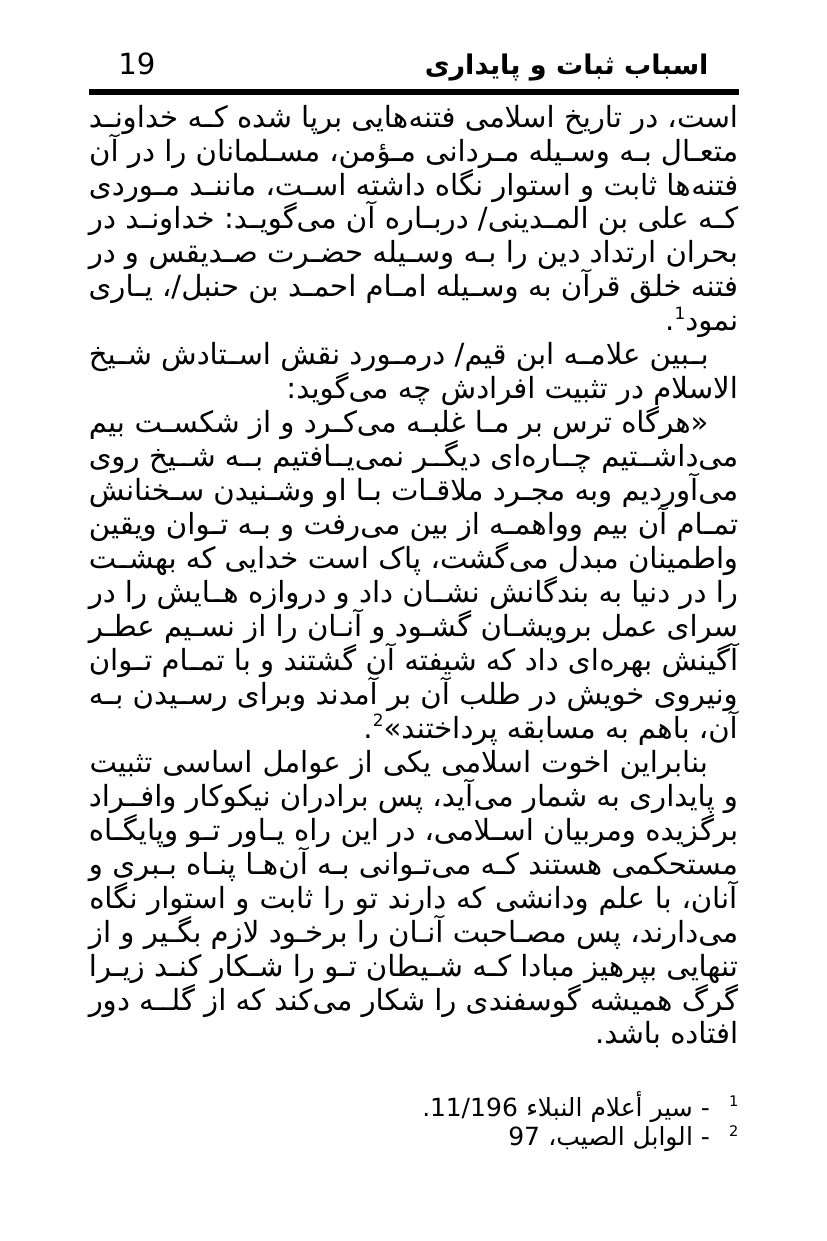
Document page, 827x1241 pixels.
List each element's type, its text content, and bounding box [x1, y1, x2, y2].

text ببین علامه ابن قیم/ درمورد نقش استادش شیخ الاسلام در تثبیت افرادش چه می‌گوید: [89, 338, 738, 406]
text بنابراین اخوت اسلامی یکی از عوامل اساسی تثبیت و پایداری به شمار می‌آید، پس برادران نیکوکار وافراد برگزیده ومربیان اسلامی، در این راه یاور تو وپایگاه مستحکمی هستند که می‌توانی به آن‌ها پناه ببری و آنان، با علم ودانشی که دارند تو را ثابت و استوار نگاه می‌دارند، پس مصاحبت آنان را برخود لازم بگیر و از تنهایی بپرهیز مبادا که شیطان تو را شکار کند زیرا گرگ همیشه گوسفندی را شکار می‌کند که از گله دور افتاده باشد. [89, 745, 738, 1051]
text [89, 100, 738, 338]
text «هرگاه ترس بر ما غلبه می‌کرد و از شکست بیم می‌داشتیم چاره‌ای دیگر نمی‌یافتیم به شیخ روی می‌آوردیم وبه مجرد ملاقات با او وشنیدن سخنانش تمام آن بیم وواهمه از بین می‌رفت و به توان ویقین واطمینان مبدل می‌گشت، پاک است خدایی که بهشت را در دنیا به بندگانش نشان داد و دروازه هایش را در سرای عمل برویشان گشود و آنان را از نسیم عطر آگینش بهره‌ای داد که شیفته آن گشتند و با تمام توان ونیروی خویش در طلب آن بر آمدند وبرای رسیدن به آن، باهم به مسابقه پرداختند». [89, 406, 738, 745]
